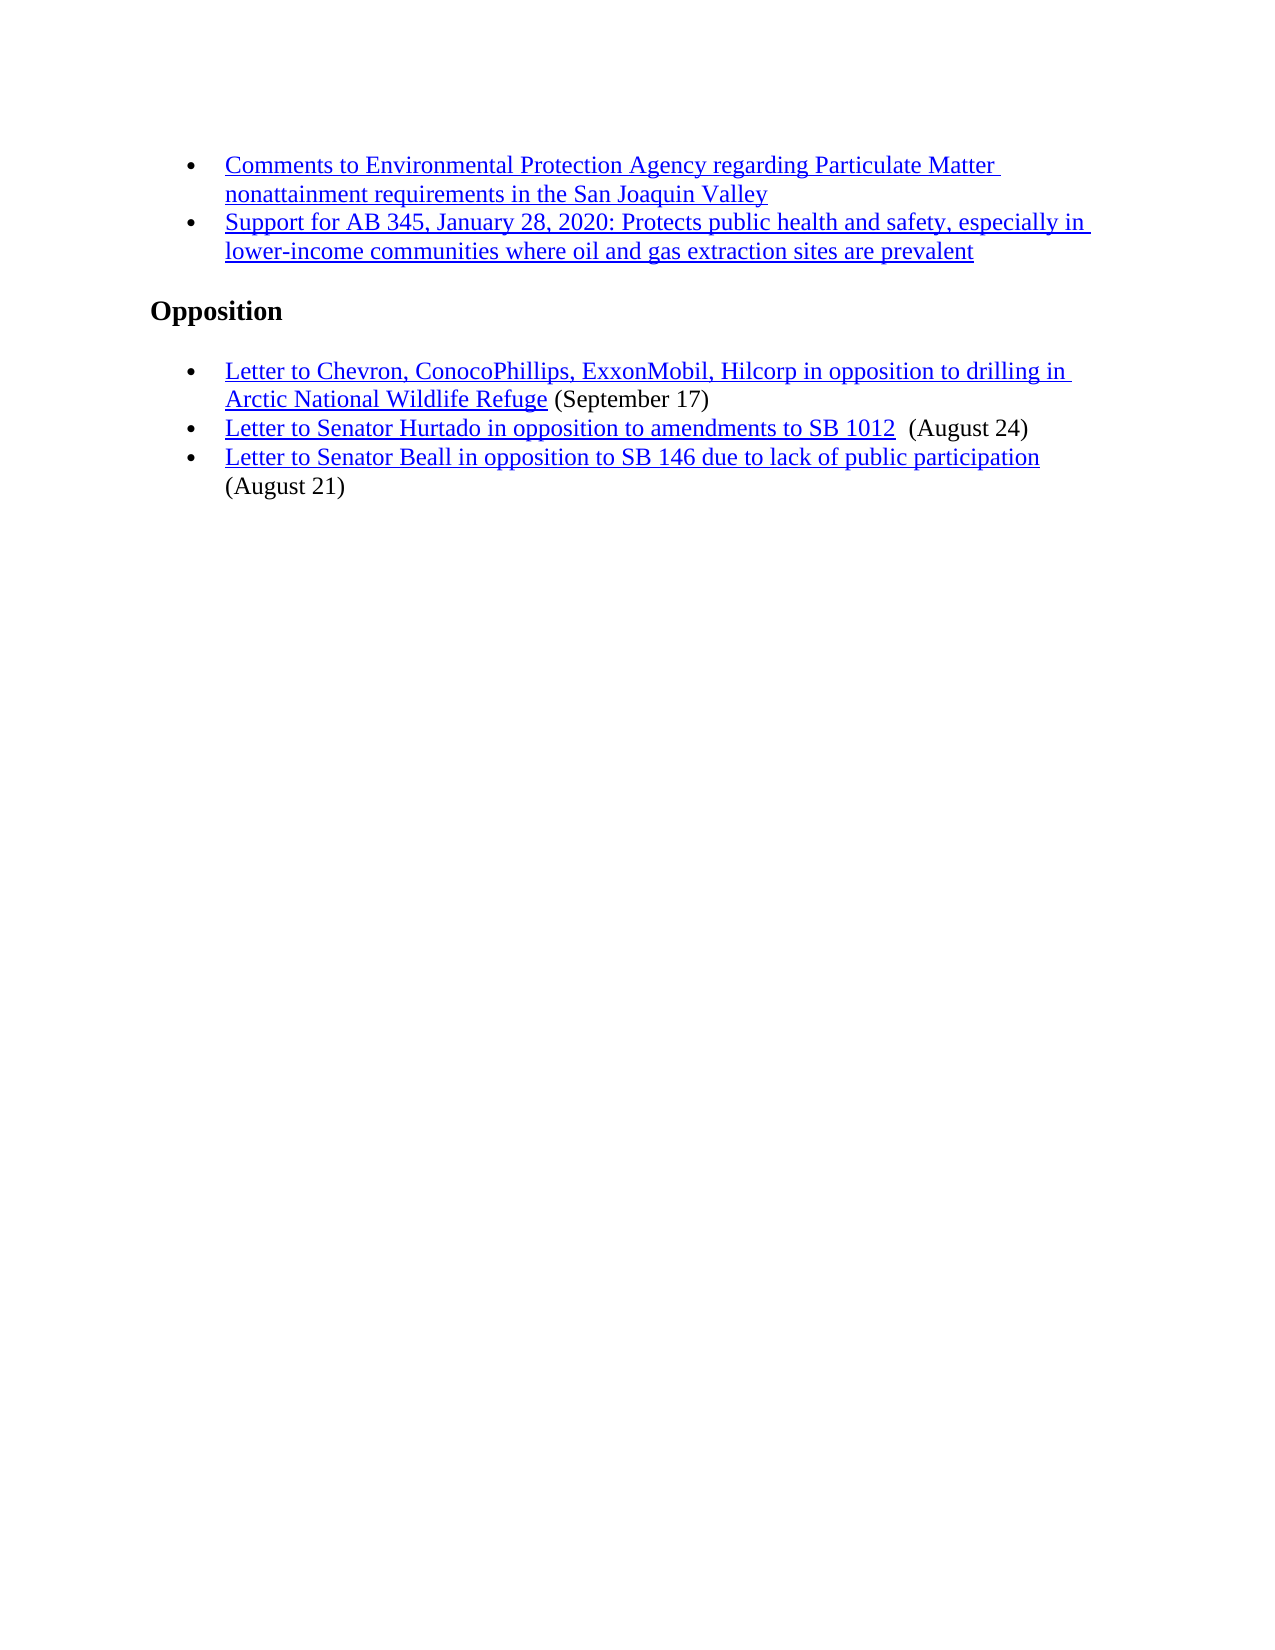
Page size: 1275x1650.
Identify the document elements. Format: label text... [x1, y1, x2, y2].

text Opposition [150, 294, 1125, 327]
list Letter to Senator Beall in opposition to SB 146 due to lack of public participation (August 21) [187, 442, 1125, 499]
list Comments to Environmental Protection Agency regarding Particulate Matter nonattainment requirements in the San Joaquin Valley [187, 150, 1125, 207]
list Support for AB 345, January 28, 2020: Protects public health and safety, especially in lower-income communities where oil and gas extraction sites are prevalent [187, 207, 1125, 265]
list Letter to Senator Hurtado in opposition to amendments to SB 1012 (August 24) [187, 413, 1125, 442]
list Letter to Chevron, ConocoPhillips, ExxonMobil, Hilcorp in opposition to drilling in Arctic National Wildlife Refuge (September 17) [187, 356, 1125, 413]
